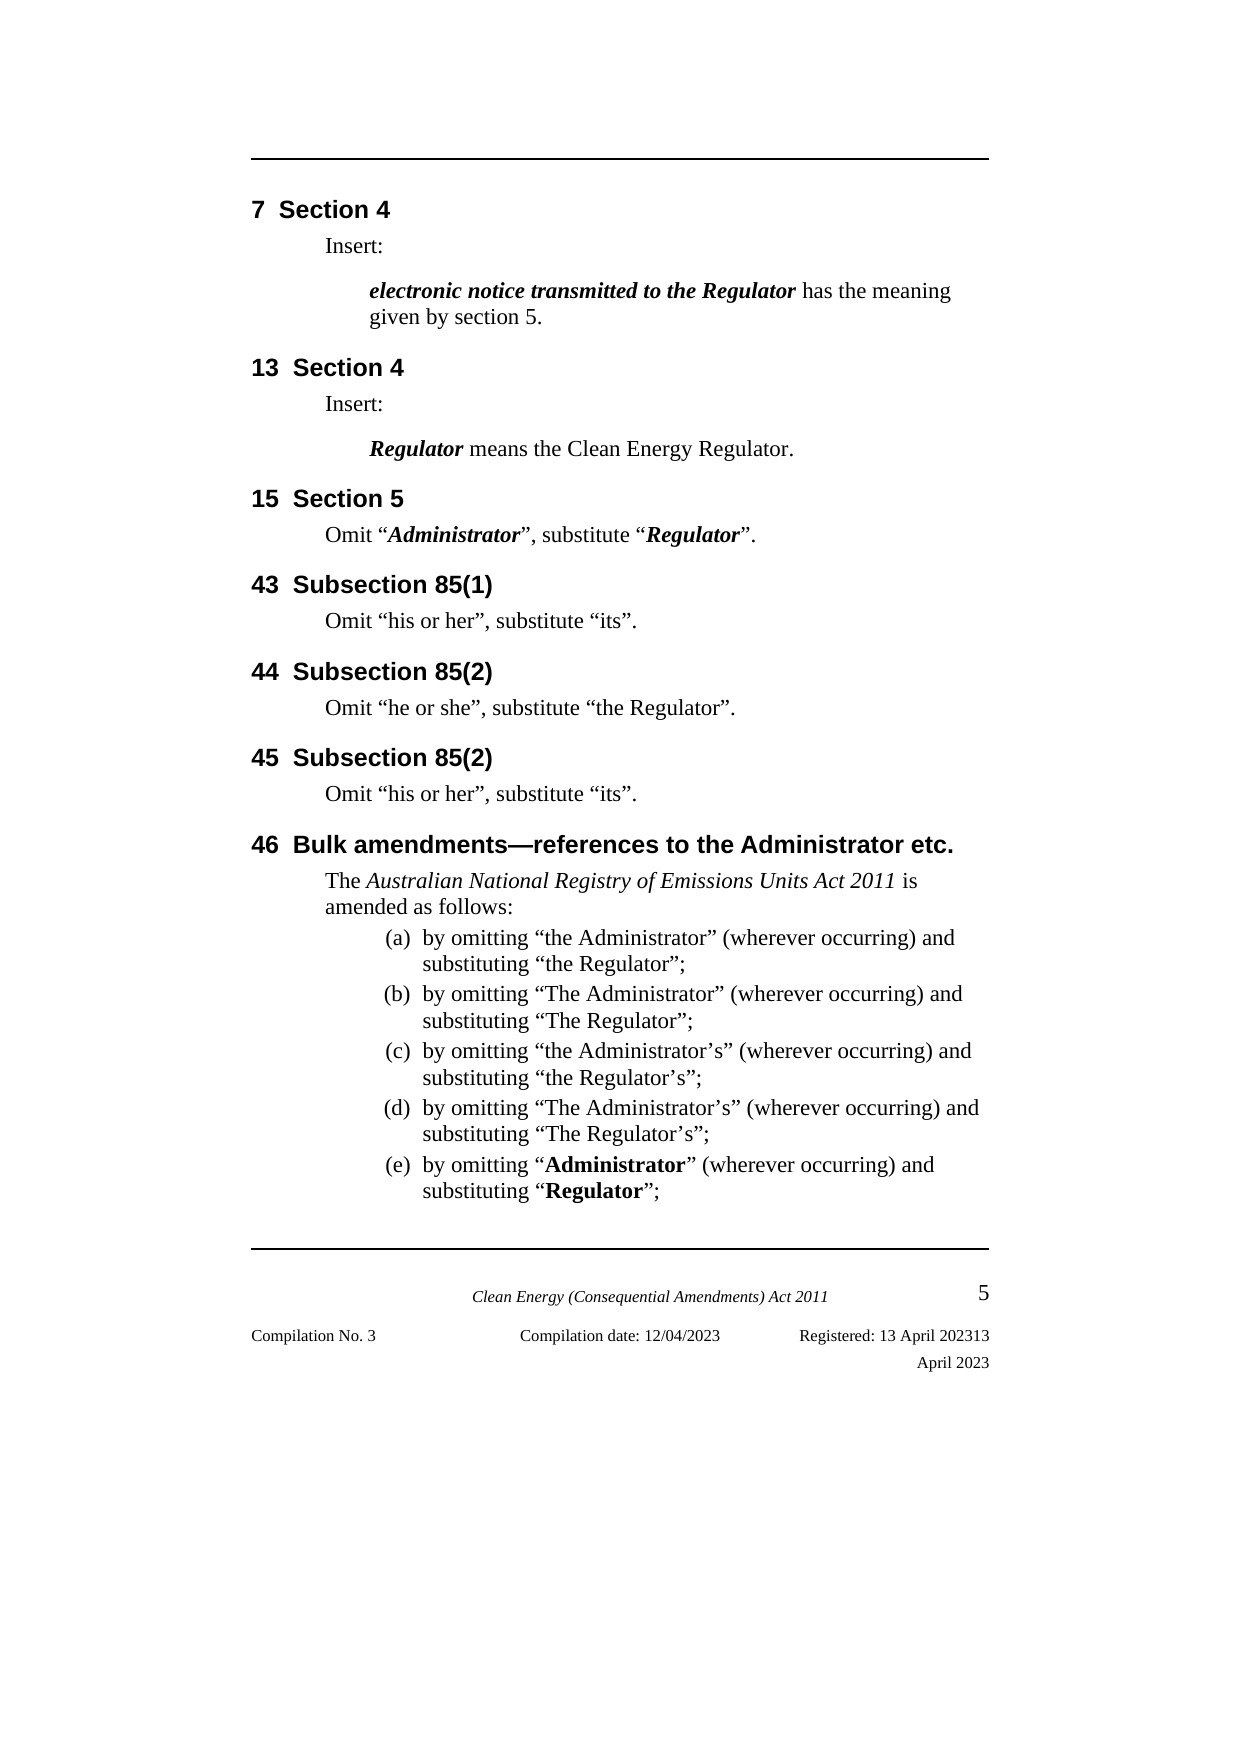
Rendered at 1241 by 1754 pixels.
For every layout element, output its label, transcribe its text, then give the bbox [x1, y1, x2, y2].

text Omit “his or her”, substitute “its”. [325, 780, 989, 807]
text (d) by omitting “The Administrator’s” (wherever occurring) and substituting “The Regulator’s”; [251, 1094, 989, 1147]
text Omit “his or her”, substitute “its”. [325, 608, 989, 634]
text Insert: [325, 232, 989, 258]
text 7 Section 4 [251, 195, 989, 224]
text (b) by omitting “The Administrator” (wherever occurring) and substituting “The Regulator”; [251, 980, 989, 1033]
text Omit “Administrator”, substitute “Regulator”. [325, 521, 989, 548]
text Omit “he or she”, substitute “the Regulator”. [325, 694, 989, 720]
text (e) by omitting “Administrator” (wherever occurring) and substituting “Regulator”; [251, 1151, 989, 1204]
text 46 Bulk amendments—references to the Administrator etc. [251, 829, 989, 858]
text Regulator means the Clean Energy Regulator. [369, 435, 989, 461]
text (a) by omitting “the Administrator” (wherever occurring) and substituting “the Regulator”; [251, 923, 989, 976]
text 15 Section 5 [251, 484, 989, 513]
text electronic notice transmitted to the Regulator has the meaning given by section 5. [369, 277, 989, 330]
text The Australian National Registry of Emissions Units Act 2011 is amended as follows: [325, 867, 989, 919]
text 13 Section 4 [251, 353, 989, 381]
text 43 Subsection 85(1) [251, 571, 989, 599]
text 44 Subsection 85(2) [251, 657, 989, 686]
text Insert: [325, 390, 989, 416]
text 45 Subsection 85(2) [251, 743, 989, 772]
text (c) by omitting “the Administrator’s” (wherever occurring) and substituting “the Regulator’s”; [251, 1037, 989, 1090]
